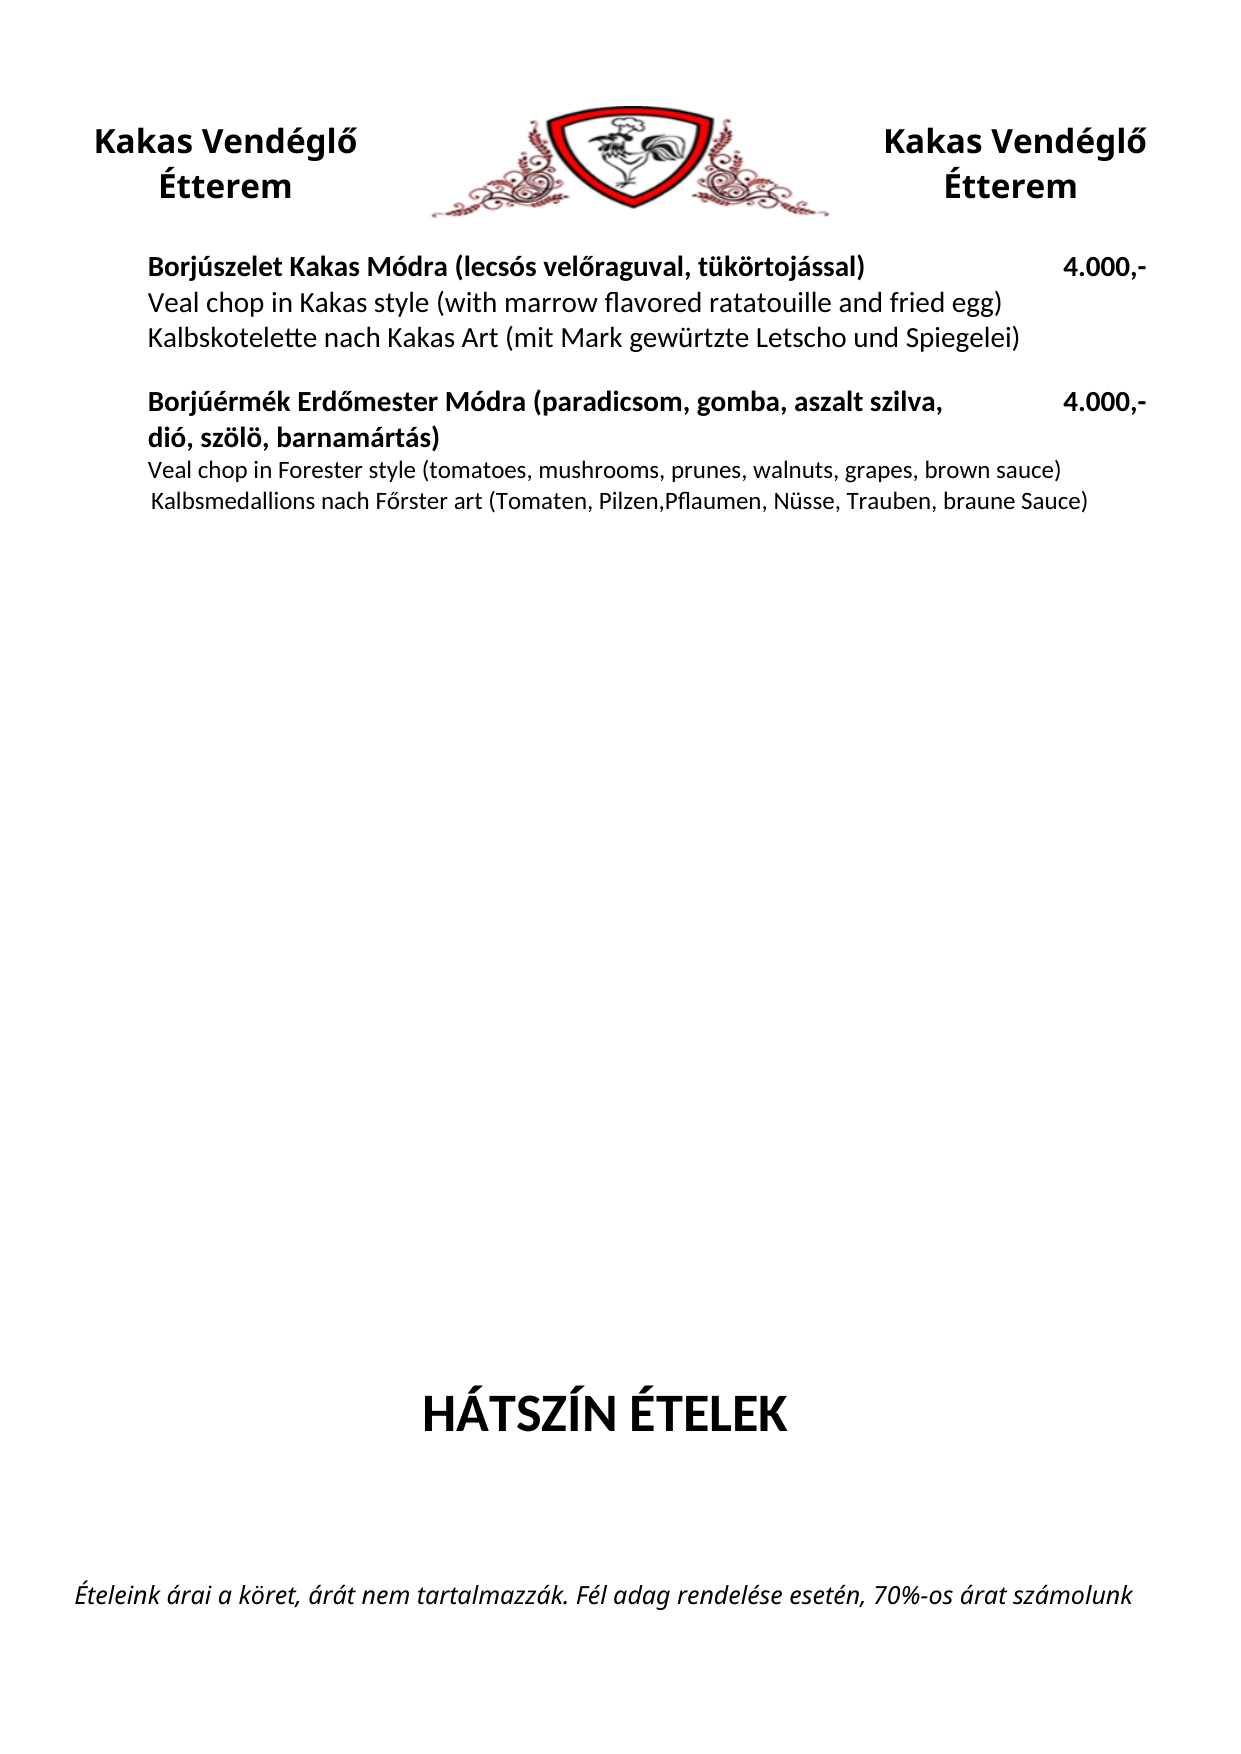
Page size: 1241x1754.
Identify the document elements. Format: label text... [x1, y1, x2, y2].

text Veal chop in Kakas style (with marrow flavored ratatouille and fried egg) [89, 284, 1152, 319]
text dió, szölö, barnamártás) [89, 419, 1152, 454]
text Veal chop in Forester style (tomatoes, mushrooms, prunes, walnuts, grapes, brown sauce) [89, 454, 1152, 485]
text Borjúérmék Erdőmester Módra (paradicsom, gomba, aszalt szilva, 4.000,- [89, 383, 1152, 419]
text Kalbsmedallions nach Főrster art (Tomaten, Pilzen,Pflaumen, Nüsse, Trauben, braune Sauce) [89, 485, 1152, 515]
text Borjúszelet Kakas Módra (lecsós velőraguval, tükörtojással) 4.000,- [89, 248, 1152, 284]
text HÁTSZÍN ÉTELEK [89, 1379, 1122, 1445]
text Kalbskotelette nach Kakas Art (mit Mark gewürtzte Letscho und Spiegelei) [89, 319, 1152, 355]
